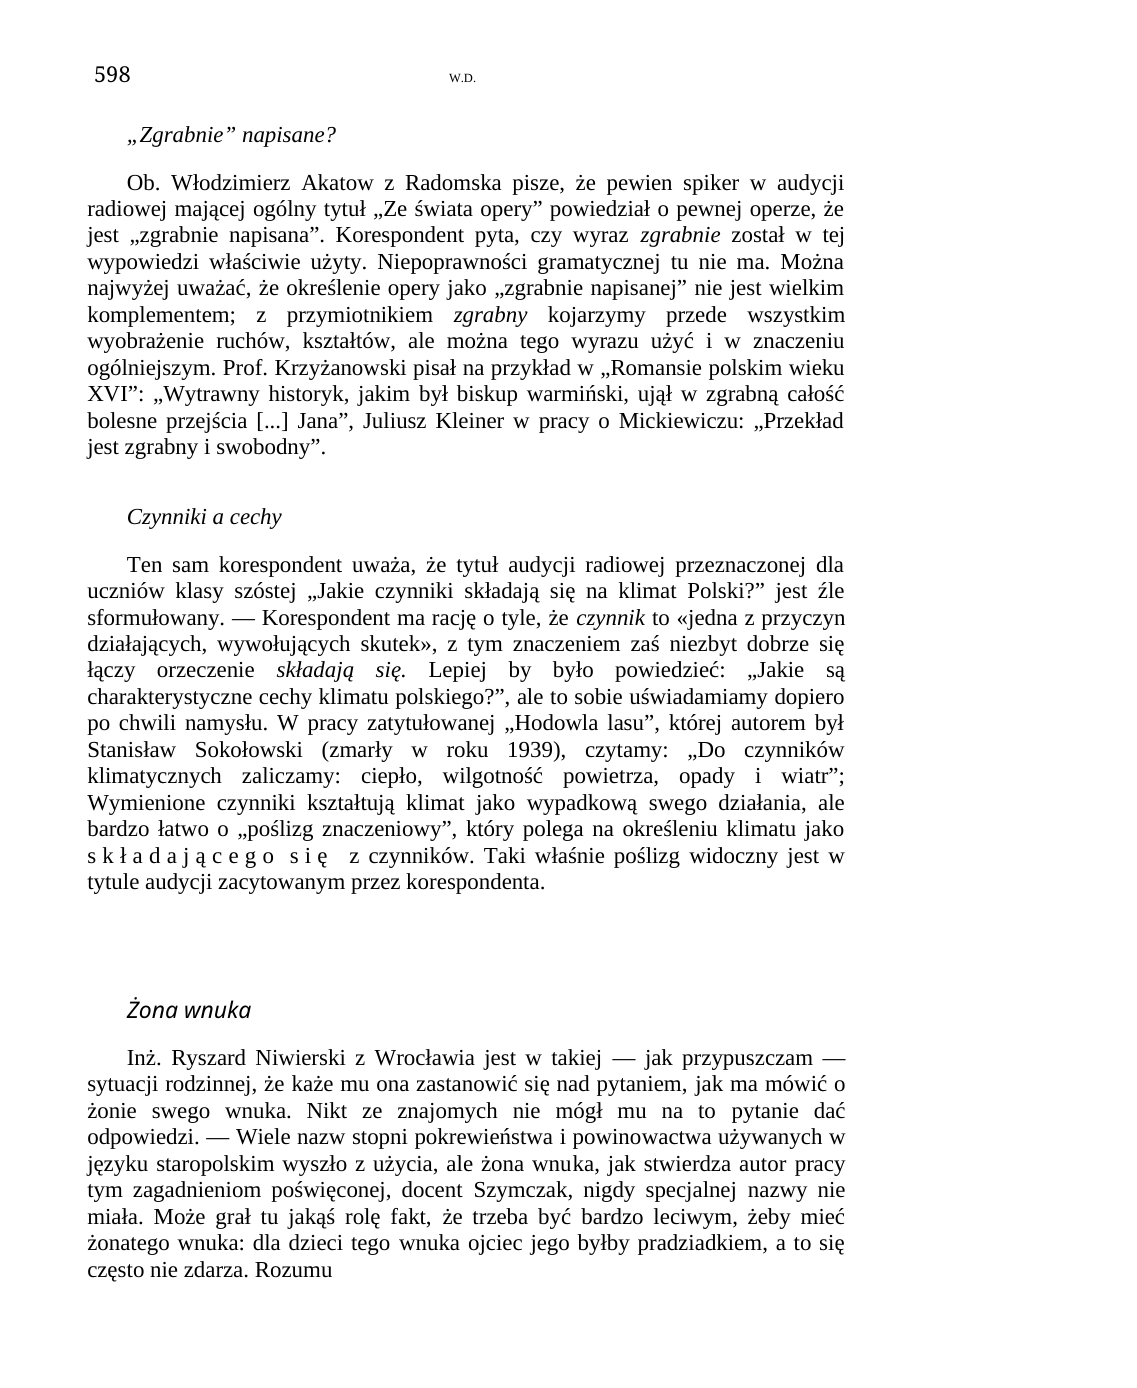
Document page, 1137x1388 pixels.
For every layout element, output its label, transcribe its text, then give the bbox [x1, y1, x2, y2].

text Czynniki a cechy [87, 506, 846, 529]
text Ob. Włodzimierz Akatow z Radomska pisze, że pewien spiker w audycji radiowej mającej ogólny tytuł „Ze świata opery” powiedział o pewnej operze, że jest „zgrabnie napisana”. Korespondent pyta, czy wyraz zgrabnie został w tej wypowiedzi właściwie użyty. Niepoprawności gramatycznej tu nie ma. Można najwyżej uważać, że określenie opery jako „zgrabnie napisanej” nie jest wielkim komplementem; z przymiotnikiem zgrabny kojarzymy przede wszystkim wyobrażenie ruchów, kształtów, ale można tego wyrazu użyć i w znaczeniu ogólniejszym. Prof. Krzyżanowski pisał na przykład w „Romansie polskim wieku XVI”: „Wytrawny historyk, jakim był biskup warmiński, ujął w zgrabną całość bolesne przejścia [...] Jana”, Juliusz Kleiner w pracy o Mickiewiczu: „Przekład jest zgrabny i swobodny”. [87, 169, 846, 460]
text Inż. Ryszard Niwierski z Wrocławia jest w takiej — jak przypuszczam — sytuacji rodzinnej, że każe mu ona zastanowić się nad pytaniem, jak ma mówić o żonie swego wnuka. Nikt ze znajomych nie mógł mu na to pytanie dać odpowiedzi. — Wiele nazw stopni pokrewieństwa i powinowactwa używanych w języku staropolskim wyszło z użycia, ale żona wnuka, jak stwierdza autor pracy tym zagadnieniom poświęconej, docent Szymczak, nigdy specjalnej nazwy nie miała. Może grał tu jakąś rolę fakt, że trzeba być bardzo leciwym, żeby mieć żonatego wnuka: dla dzieci tego wnuka ojciec jego byłby pradziadkiem, a to się często nie zdarza. Rozumu [87, 1044, 846, 1282]
text Ten sam korespondent uważa, że tytuł audycji radiowej przeznaczonej dla uczniów klasy szóstej „Jakie czynniki składają się na klimat Polski?” jest źle sformułowany. — Korespondent ma rację o tyle, że czynnik to «jedna z przyczyn działających, wywołujących skutek», z tym znaczeniem zaś niezbyt dobrze się łączy orzeczenie składają się. Lepiej by było powiedzieć: „Jakie są charakterystyczne cechy klimatu polskiego?”, ale to sobie uświadamiamy dopiero po chwili namysłu. W pracy zatytułowanej „Hodowla lasu”, której autorem był Stanisław Sokołowski (zmarły w roku 1939), czytamy: „Do czynników klimatycznych zaliczamy: ciepło, wilgotność powietrza, opady i wiatr”; Wymienione czynniki kształtują klimat jako wypadkową swego działania, ale bardzo łatwo o „poślizg znaczeniowy”, który polega na określeniu klimatu jako składającego się z czynników. Taki właśnie poślizg widoczny jest w tytule audycji zacytowanym przez korespondenta. [87, 551, 846, 895]
text Żona wnuka [87, 1000, 846, 1023]
text „Zgrabnie” napisane? [87, 124, 846, 147]
text 598 [94, 65, 131, 87]
